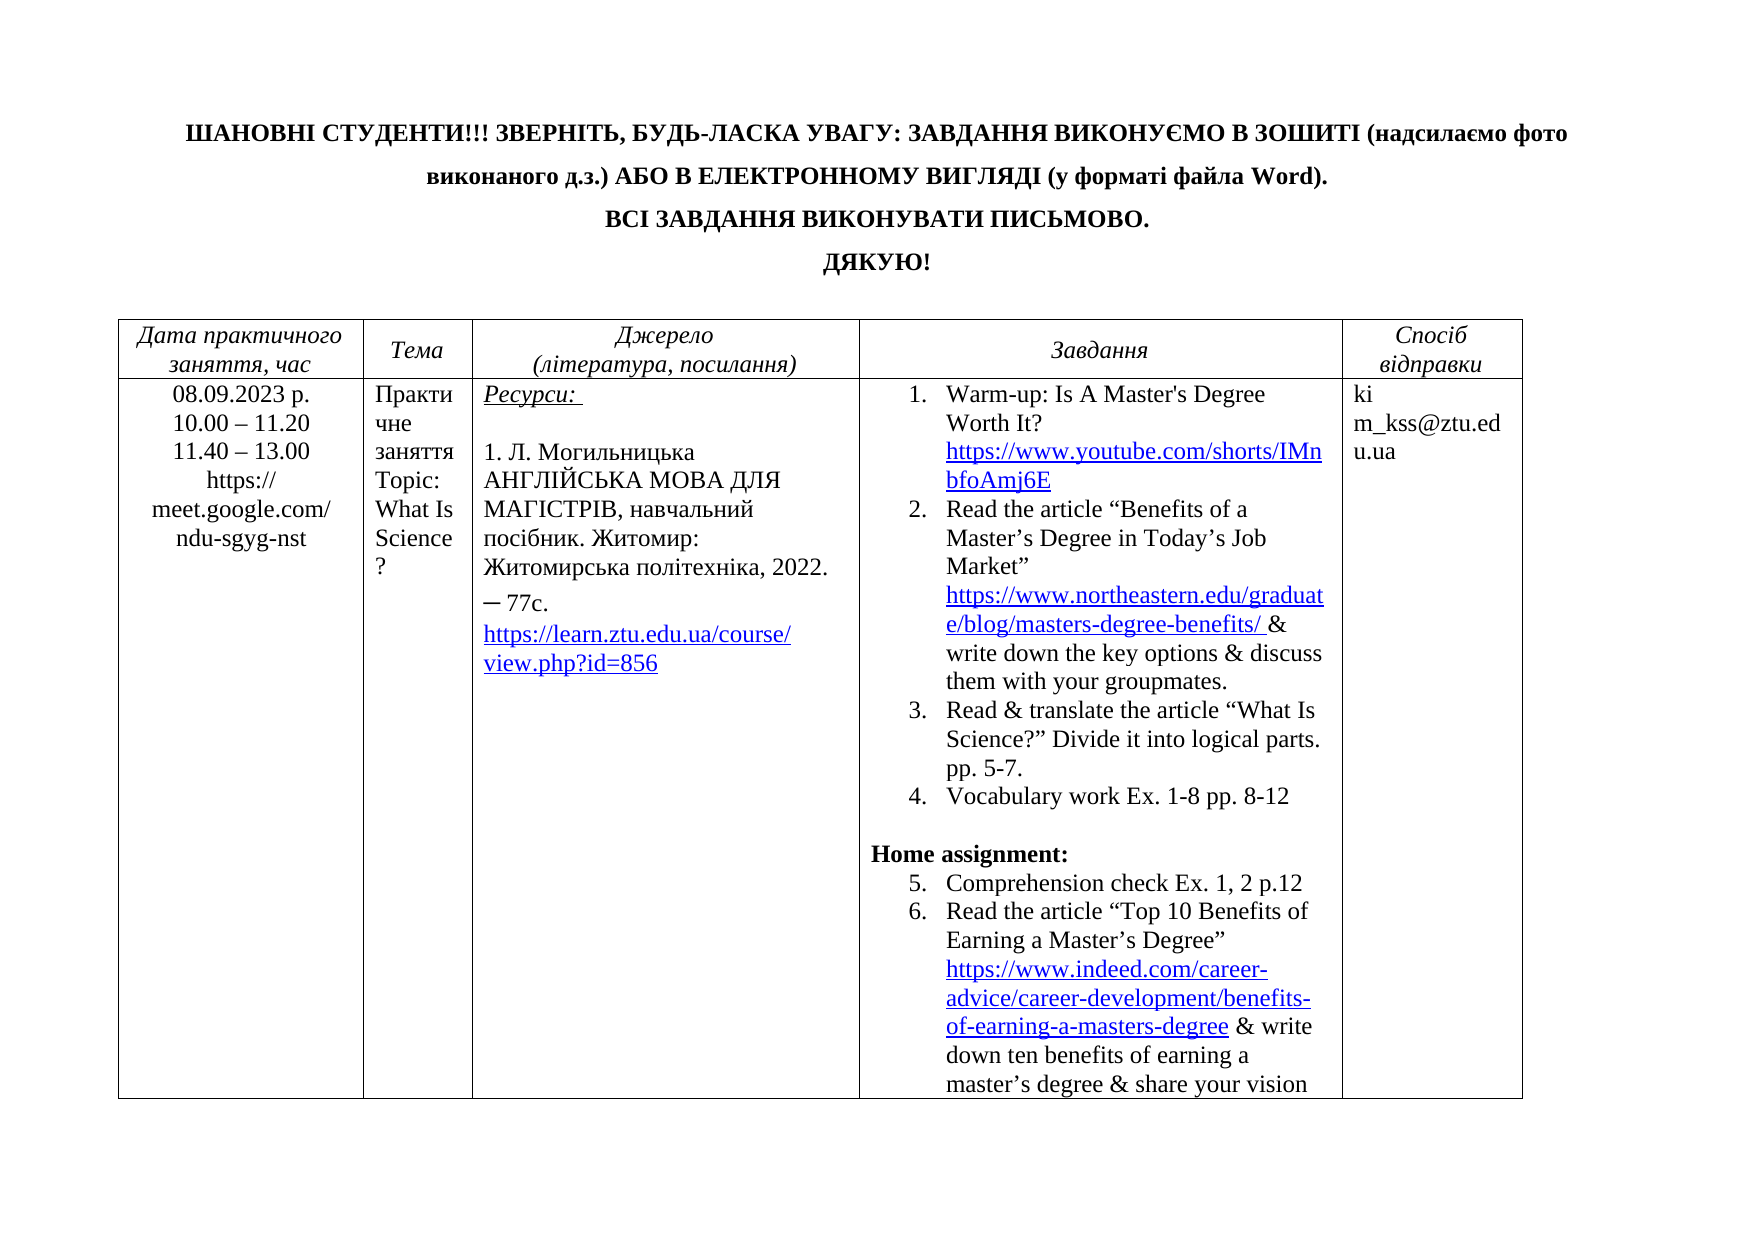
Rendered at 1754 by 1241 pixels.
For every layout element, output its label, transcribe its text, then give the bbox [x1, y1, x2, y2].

table_header Джерело (література, посилання) [473, 320, 859, 378]
text ВСІ ЗАВДАННЯ ВИКОНУВАТИ ПИСЬМОВО. [118, 204, 1636, 233]
table_header Завдання [860, 320, 1342, 378]
table_cell kim_kss@ztu.edu.ua [1343, 379, 1522, 1098]
table_header Тема [364, 320, 472, 378]
table_header Дата практичного заняття, час [119, 320, 363, 378]
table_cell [364, 379, 472, 1098]
text ДЯКУЮ! [118, 247, 1636, 276]
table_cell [860, 379, 1342, 1098]
table_header Спосіб відправки [1343, 320, 1522, 378]
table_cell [119, 379, 363, 1098]
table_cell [473, 379, 859, 1098]
text ШАНОВНІ СТУДЕНТИ!!! ЗВЕРНІТЬ, БУДЬ-ЛАСКА УВАГУ: ЗАВДАННЯ ВИКОНУЄМО В ЗОШИТІ (надсилаємо фото виконаного д.з.) АБО В ЕЛЕКТРОННОМУ ВИГЛЯДІ (у форматі файла Word). [118, 118, 1636, 190]
